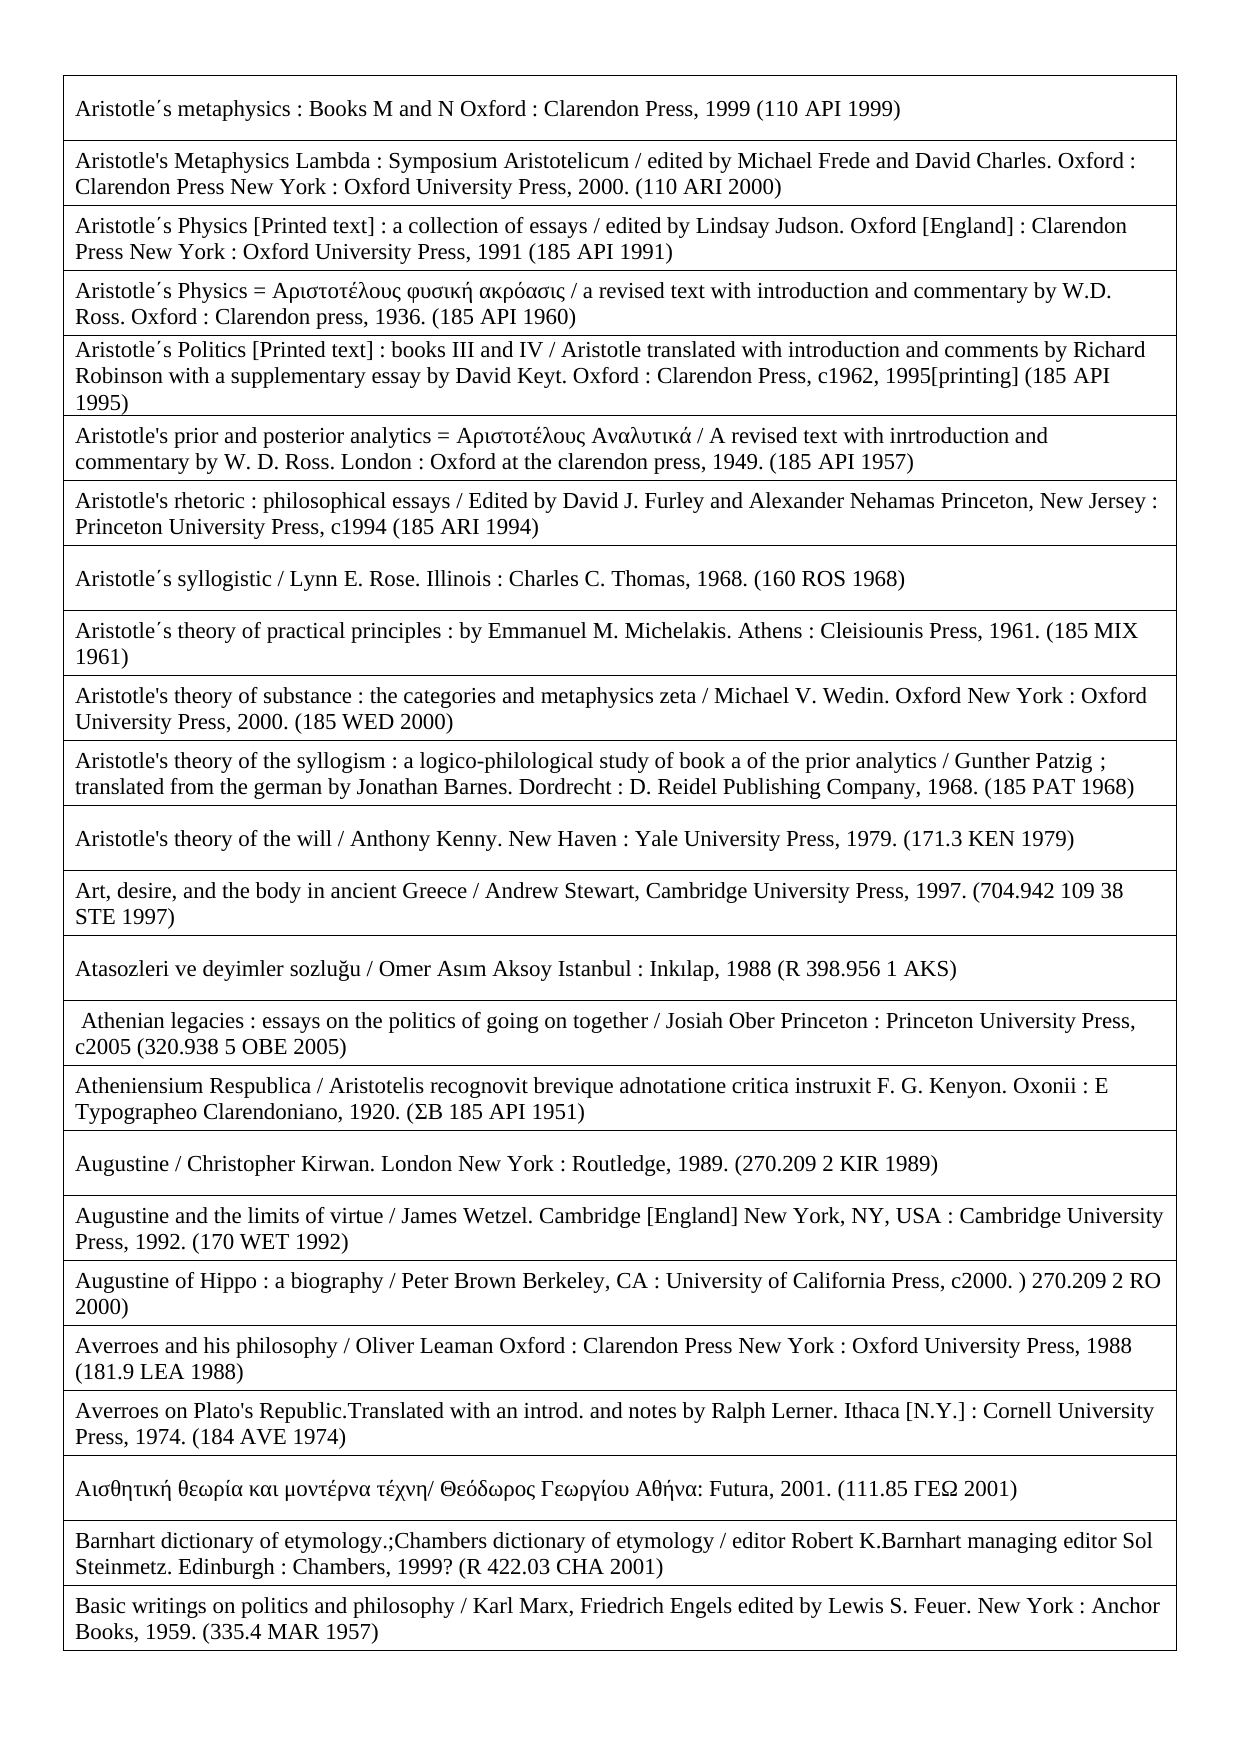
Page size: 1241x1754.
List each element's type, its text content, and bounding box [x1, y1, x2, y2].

table_cell Averroes and his philosophy / Oliver Leaman Oxford : Clarendon Press New York : Oxford University Press, 1988 (181.9 LEA 1988) [64, 1326, 1176, 1390]
table_cell Aristotle's theory of substance : the categories and metaphysics zeta / Michael V. Wedin. Oxford New York : Oxford University Press, 2000. (185 WED 2000) [64, 676, 1176, 740]
table_cell Barnhart dictionary of etymology.;Chambers dictionary of etymology / editor Robert K.Barnhart managing editor Sol Steinmetz. Edinburgh : Chambers, 1999? (R 422.03 CHA 2001) [64, 1521, 1176, 1585]
table_cell Aristotleʹs Politics [Printed text] : books III and IV / Aristotle translated with introduction and comments by Richard Robinson with a supplementary essay by David Keyt. Oxford : Clarendon Press, c1962, 1995[printing] (185 ΑΡΙ 1995) [64, 336, 1176, 415]
table_cell Athenian legacies : essays on the politics of going on together / Josiah Ober Princeton : Princeton University Press, c2005 (320.938 5 OBE 2005) [64, 1001, 1176, 1065]
table_cell Aristotleʹs metaphysics : Books M and N Oxford : Clarendon Press, 1999 (110 ΑΡΙ 1999) [64, 76, 1176, 140]
table_cell Aristotle's rhetoric : philosophical essays / Edited by David J. Furley and Alexander Nehamas Princeton, New Jersey : Princeton University Press, c1994 (185 ARI 1994) [64, 481, 1176, 545]
table_cell Aristotle's theory of the will / Anthony Kenny. New Haven : Yale University Press, 1979. (171.3 KEN 1979) [64, 806, 1176, 870]
table_cell Augustine and the limits of virtue / James Wetzel. Cambridge [England] New York, NY, USA : Cambridge University Press, 1992. (170 WET 1992) [64, 1196, 1176, 1260]
table_cell Aristotle's Metaphysics Lambda : Symposium Aristotelicum / edited by Michael Frede and David Charles. Oxford : Clarendon Press New York : Oxford University Press, 2000. (110 ARI 2000) [64, 141, 1176, 205]
table_cell Augustine / Christopher Kirwan. London New York : Routledge, 1989. (270.209 2 KIR 1989) [64, 1131, 1176, 1195]
table_cell Atheniensium Respublica / Aristotelis recognovit brevique adnotatione critica instruxit F. G. Kenyon. Oxonii : E Typographeo Clarendoniano, 1920. (ΣΒ 185 ΑΡΙ 1951) [64, 1066, 1176, 1130]
table_cell Aristotle's prior and posterior analytics = Αριστοτέλους Αναλυτικά / A revised text with inrtroduction and commentary by W. D. Ross. London : Oxford at the clarendon press, 1949. (185 ΑΡΙ 1957) [64, 416, 1176, 480]
table_cell Augustine of Hippo : a biography / Peter Brown Berkeley, CA : University of California Press, c2000. ) 270.209 2 RO 2000) [64, 1261, 1176, 1325]
table_cell Basic writings on politics and philosophy / Karl Marx, Friedrich Engels edited by Lewis S. Feuer. New York : Anchor Books, 1959. (335.4 MAR 1957) [64, 1586, 1176, 1650]
table_cell Aristotleʹs Physics = Αριστοτέλους φυσική ακρόασις / a revised text with introduction and commentary by W.D. Ross. Oxford : Clarendon press, 1936. (185 ΑΡΙ 1960) [64, 271, 1176, 335]
table_cell Atasozleri ve deyimler sozluğu / Omer Asım Aksoy Istanbul : Inkılap, 1988 (R 398.956 1 AKS) [64, 936, 1176, 1000]
table_cell Aristotleʹs Physics [Printed text] : a collection of essays / edited by Lindsay Judson. Oxford [England] : Clarendon Press New York : Oxford University Press, 1991 (185 ΑΡΙ 1991) [64, 206, 1176, 270]
table_cell Art, desire, and the body in ancient Greece / Andrew Stewart, Cambridge University Press, 1997. (704.942 109 38 STE 1997) [64, 871, 1176, 935]
table_cell Aristotle's theory of the syllogism : a logico-philological study of book a of the prior analytics / Gunther Patzig ; translated from the german by Jonathan Barnes. Dordrecht : D. Reidel Publishing Company, 1968. (185 PAT 1968) [64, 741, 1176, 805]
table_cell Aισθητική θεωρία και μοντέρνα τέχνη/ Θεόδωρος Γεωργίου Αθήνα: Futura, 2001. (111.85 ΓΕΩ 2001) [64, 1456, 1176, 1520]
table_cell Aristotleʹs theory of practical principles : by Emmanuel M. Michelakis. Athens : Cleisiounis Press, 1961. (185 MIX 1961) [64, 611, 1176, 675]
table_cell Averroes on Plato's Republic.Translated with an introd. and notes by Ralph Lerner. Ithaca [N.Y.] : Cornell University Press, 1974. (184 AVE 1974) [64, 1391, 1176, 1455]
table_cell Aristotleʹs syllogistic / Lynn E. Rose. Illinois : Charles C. Thomas, 1968. (160 ROS 1968) [64, 546, 1176, 610]
